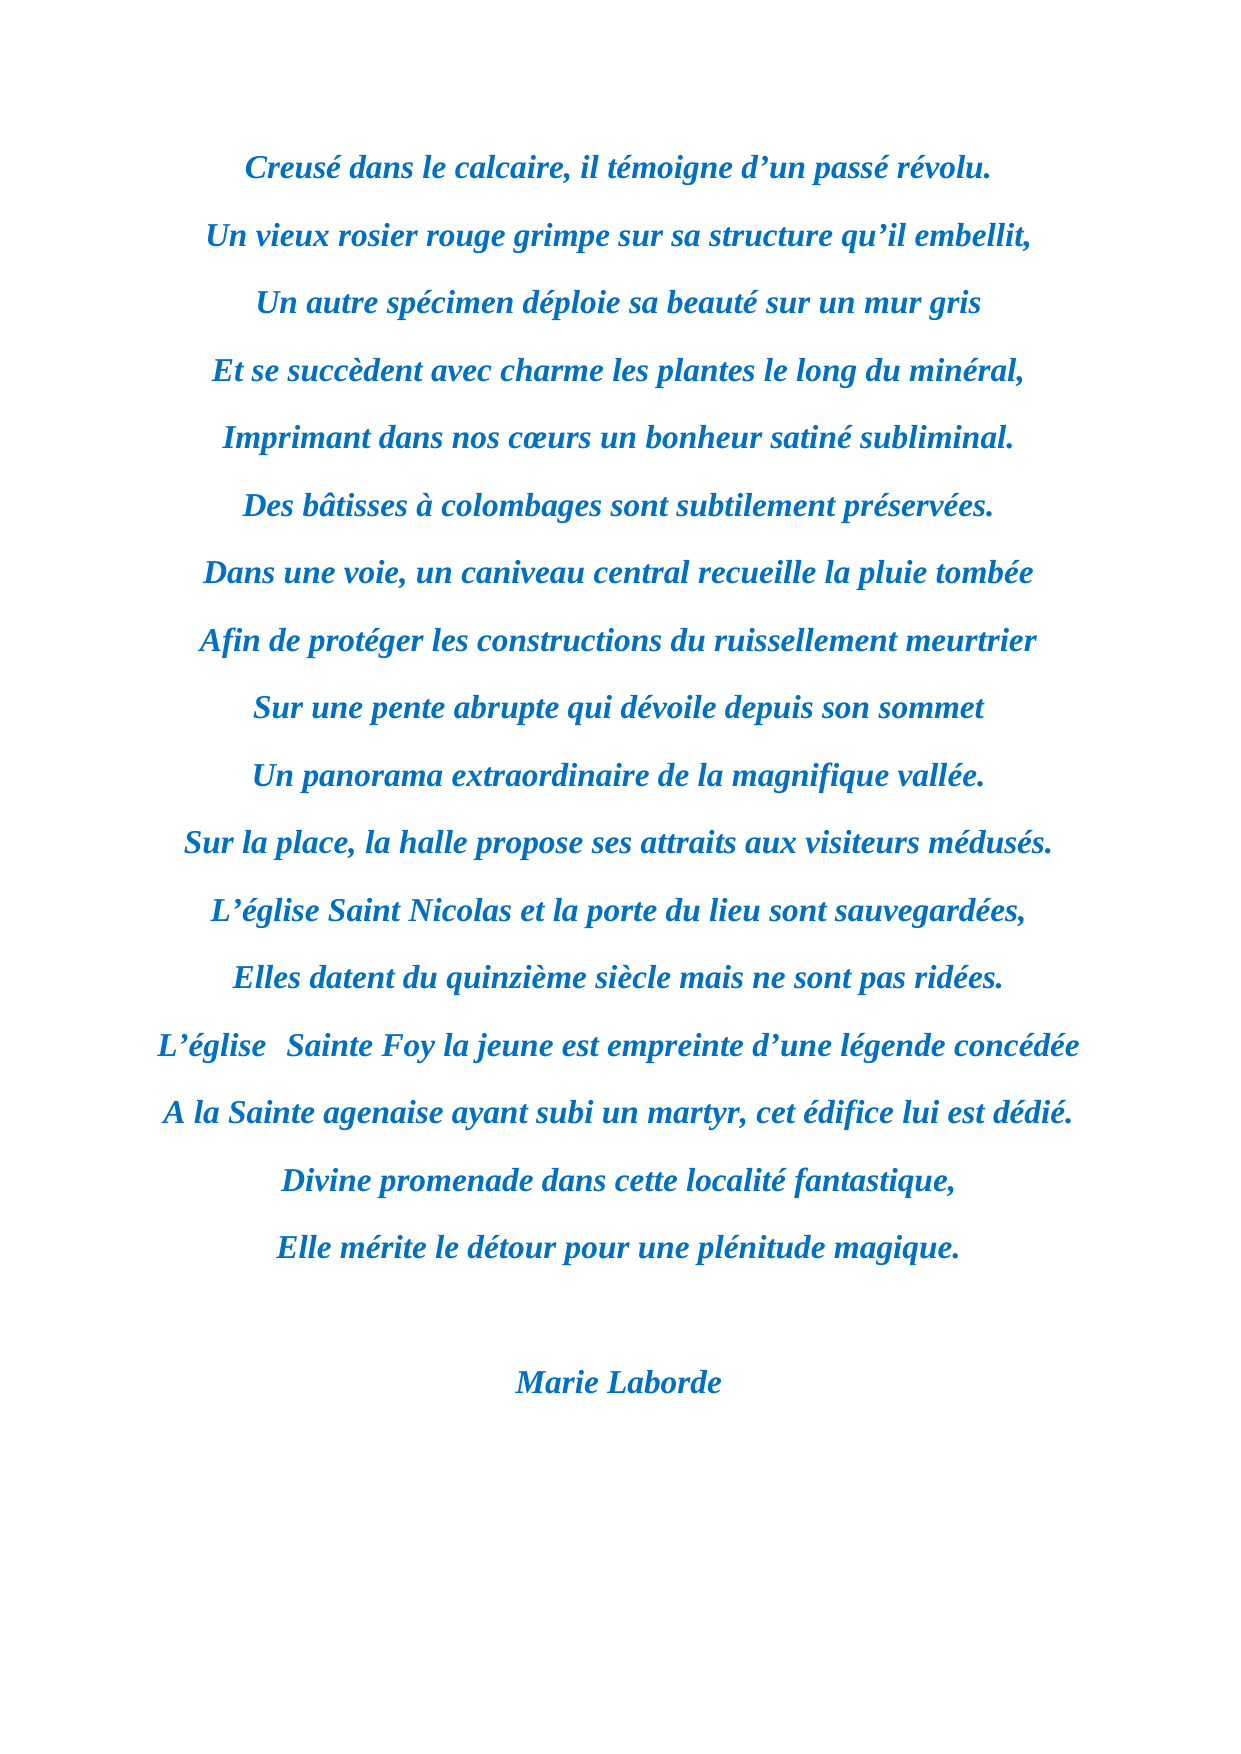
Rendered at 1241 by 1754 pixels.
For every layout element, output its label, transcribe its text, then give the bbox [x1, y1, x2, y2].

text Un panorama extraordinaire de la magnifique vallée. [148, 755, 1093, 793]
text Creusé dans le calcaire, il témoigne d’un passé révolu. [148, 148, 1093, 186]
text A la Sainte agenaise ayant subi un martyr, cet édifice lui est dédié. [148, 1093, 1093, 1131]
text Un vieux rosier rouge grimpe sur sa structure qu’il embellit, [148, 215, 1093, 253]
text Marie Laborde [148, 1363, 1093, 1401]
text Et se succèdent avec charme les plantes le long du minéral, [148, 350, 1093, 388]
text Elles datent du quinzième siècle mais ne sont pas ridées. [148, 958, 1093, 996]
text Un autre spécimen déploie sa beauté sur un mur gris [148, 283, 1093, 321]
text Elle mérite le détour pour une plénitude magique. [148, 1228, 1093, 1266]
text Imprimant dans nos cœurs un bonheur satiné subliminal. [148, 418, 1093, 456]
text Dans une voie, un caniveau central recueille la pluie tombée [148, 553, 1093, 591]
text Afin de protéger les constructions du ruissellement meurtrier [148, 620, 1093, 658]
text L’église Saint Nicolas et la porte du lieu sont sauvegardées, [148, 890, 1093, 928]
text Divine promenade dans cette localité fantastique, [148, 1160, 1093, 1198]
text Des bâtisses à colombages sont subtilement préservées. [148, 485, 1093, 523]
text L’église Sainte Foy la jeune est empreinte d’une légende concédée [148, 1025, 1093, 1063]
text Sur une pente abrupte qui dévoile depuis son sommet [148, 688, 1093, 726]
text Sur la place, la halle propose ses attraits aux visiteurs médusés. [148, 823, 1093, 861]
